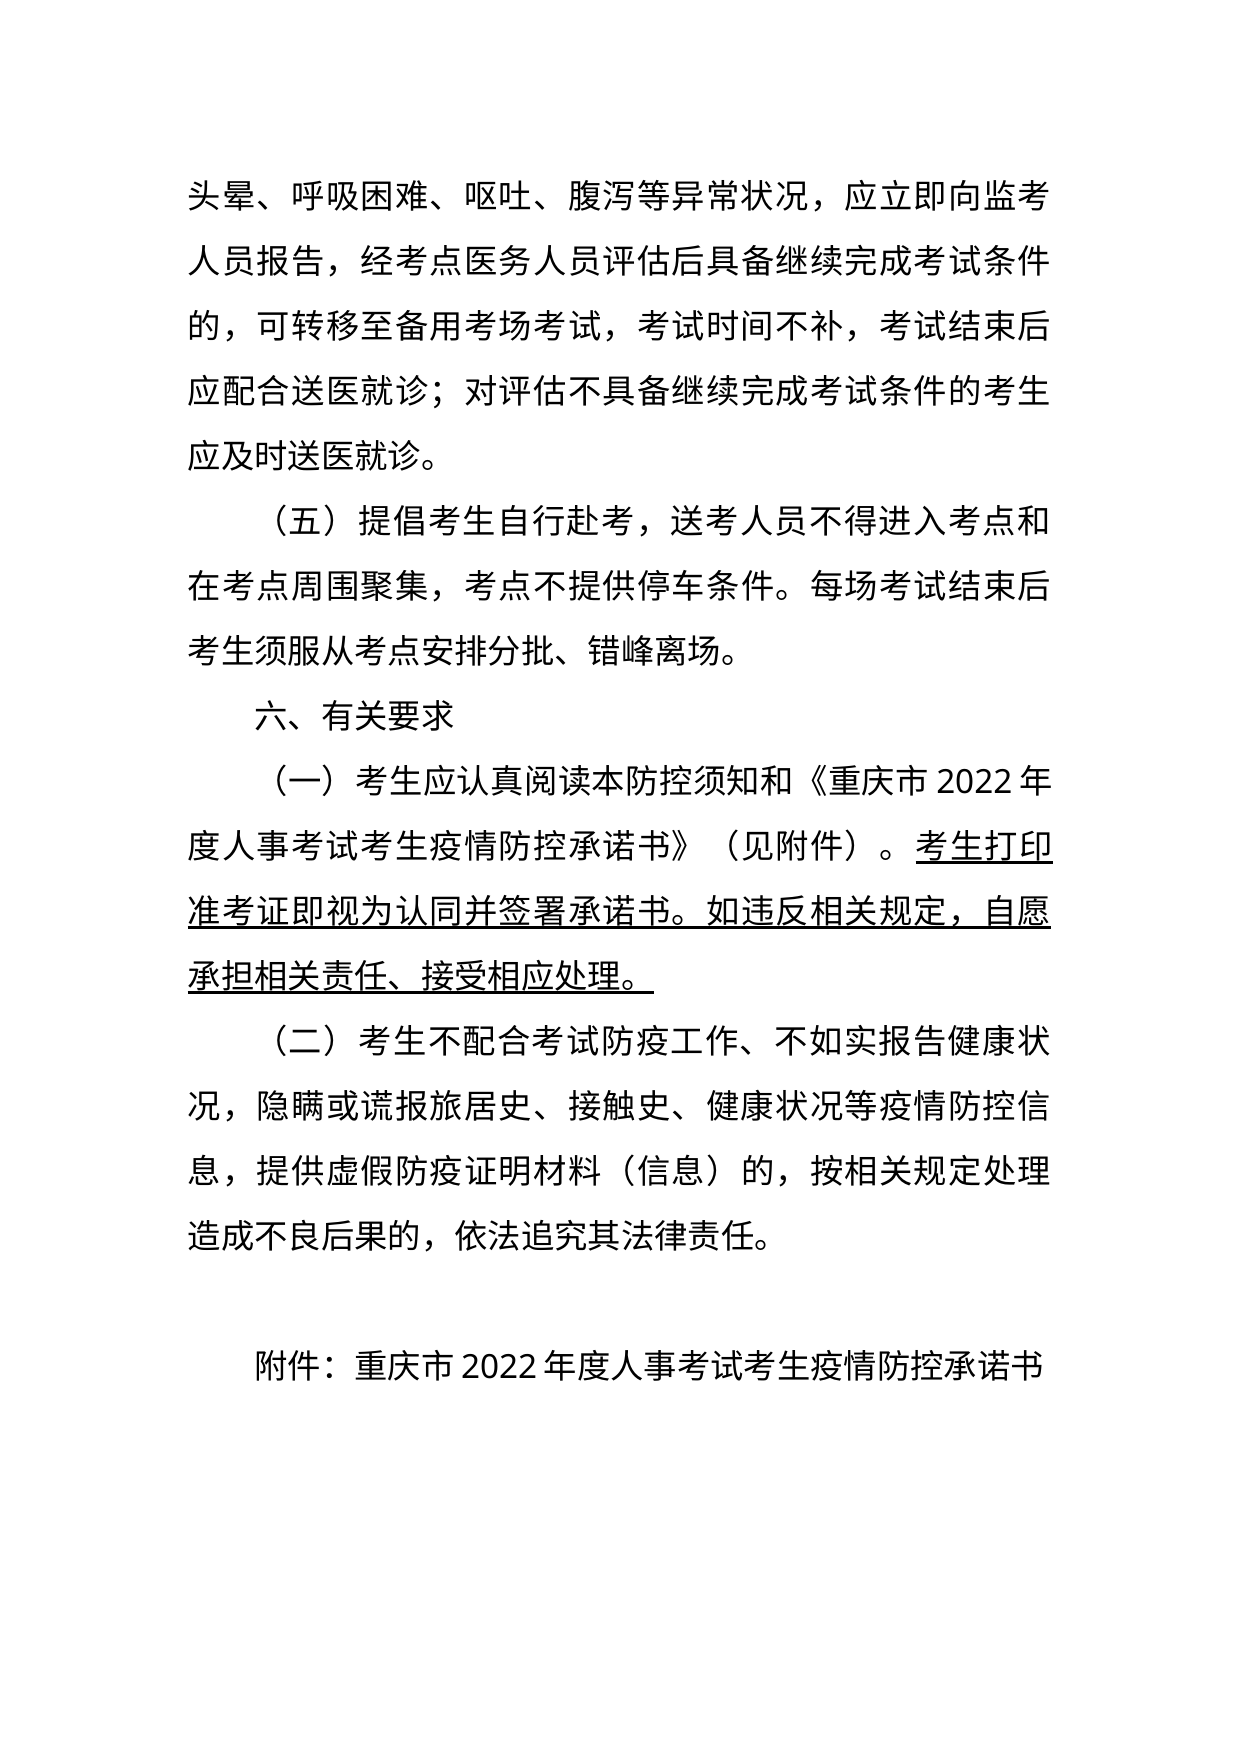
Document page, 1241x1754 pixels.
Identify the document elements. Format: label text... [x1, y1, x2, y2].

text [187, 162, 1053, 487]
text 六、有关要求 [187, 682, 1053, 747]
text （五）提倡考生自行赴考，送考人员不得进入考点和在考点周围聚集，考点不提供停车条件。每场考试结束后，考生须服从考点安排分批、错峰离场。 [187, 487, 1053, 682]
text （二）考生不配合考试防疫工作、不如实报告健康状况，隐瞒或谎报旅居史、接触史、健康状况等疫情防控信息，提供虚假防疫证明材料（信息）的，按相关规定处理。造成不良后果的，依法追究其法律责任。 [187, 1007, 1053, 1267]
text 附件：重庆市2022年度人事考试考生疫情防控承诺书 [187, 1332, 1053, 1397]
text （一）考生应认真阅读本防控须知和《重庆市2022年度人事考试考生疫情防控承诺书》（见附件）。考生打印准考证即视为认同并签署承诺书。如违反相关规定，自愿承担相关责任、接受相应处理。 [187, 747, 1053, 1007]
